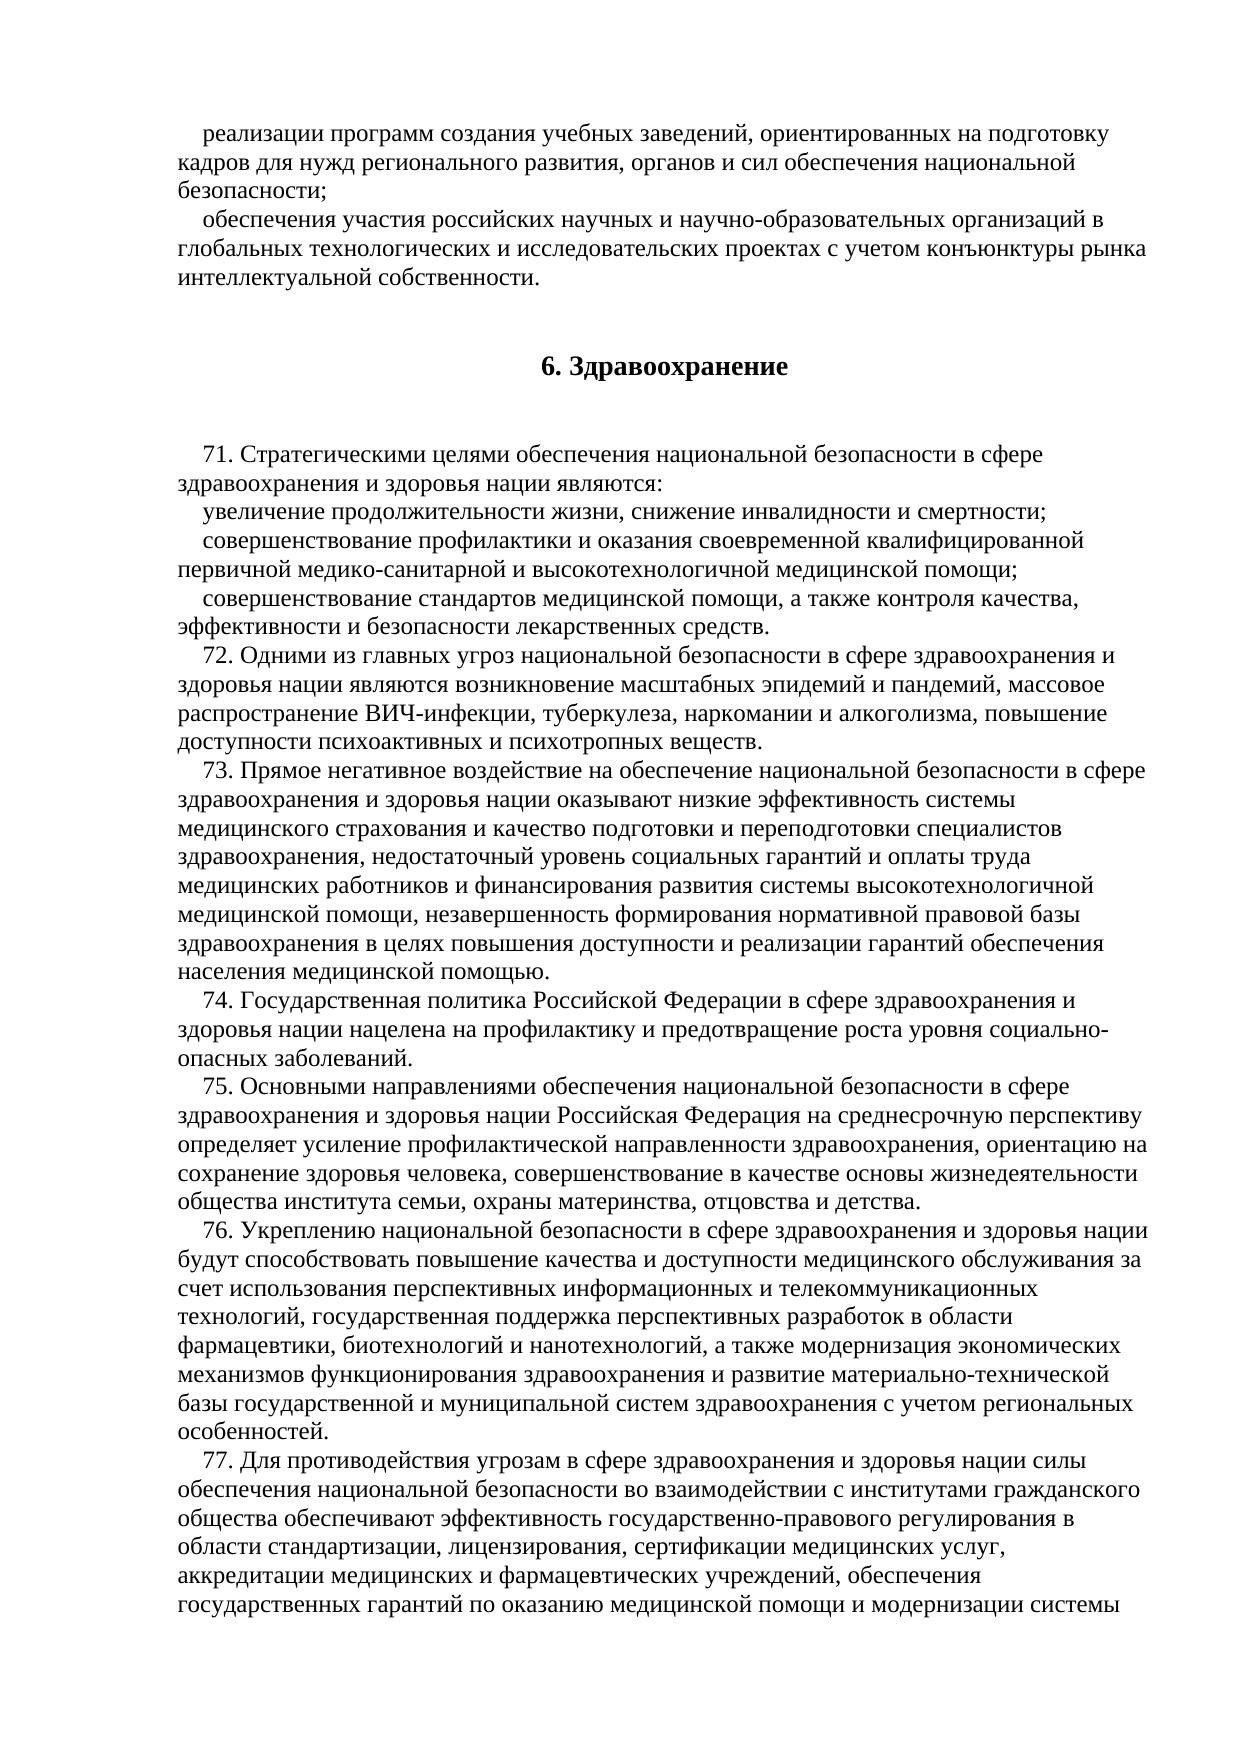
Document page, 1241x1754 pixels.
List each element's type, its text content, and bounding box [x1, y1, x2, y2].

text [177, 118, 1152, 319]
text 6. Здравоохранение [177, 348, 1152, 381]
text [177, 410, 1152, 1618]
